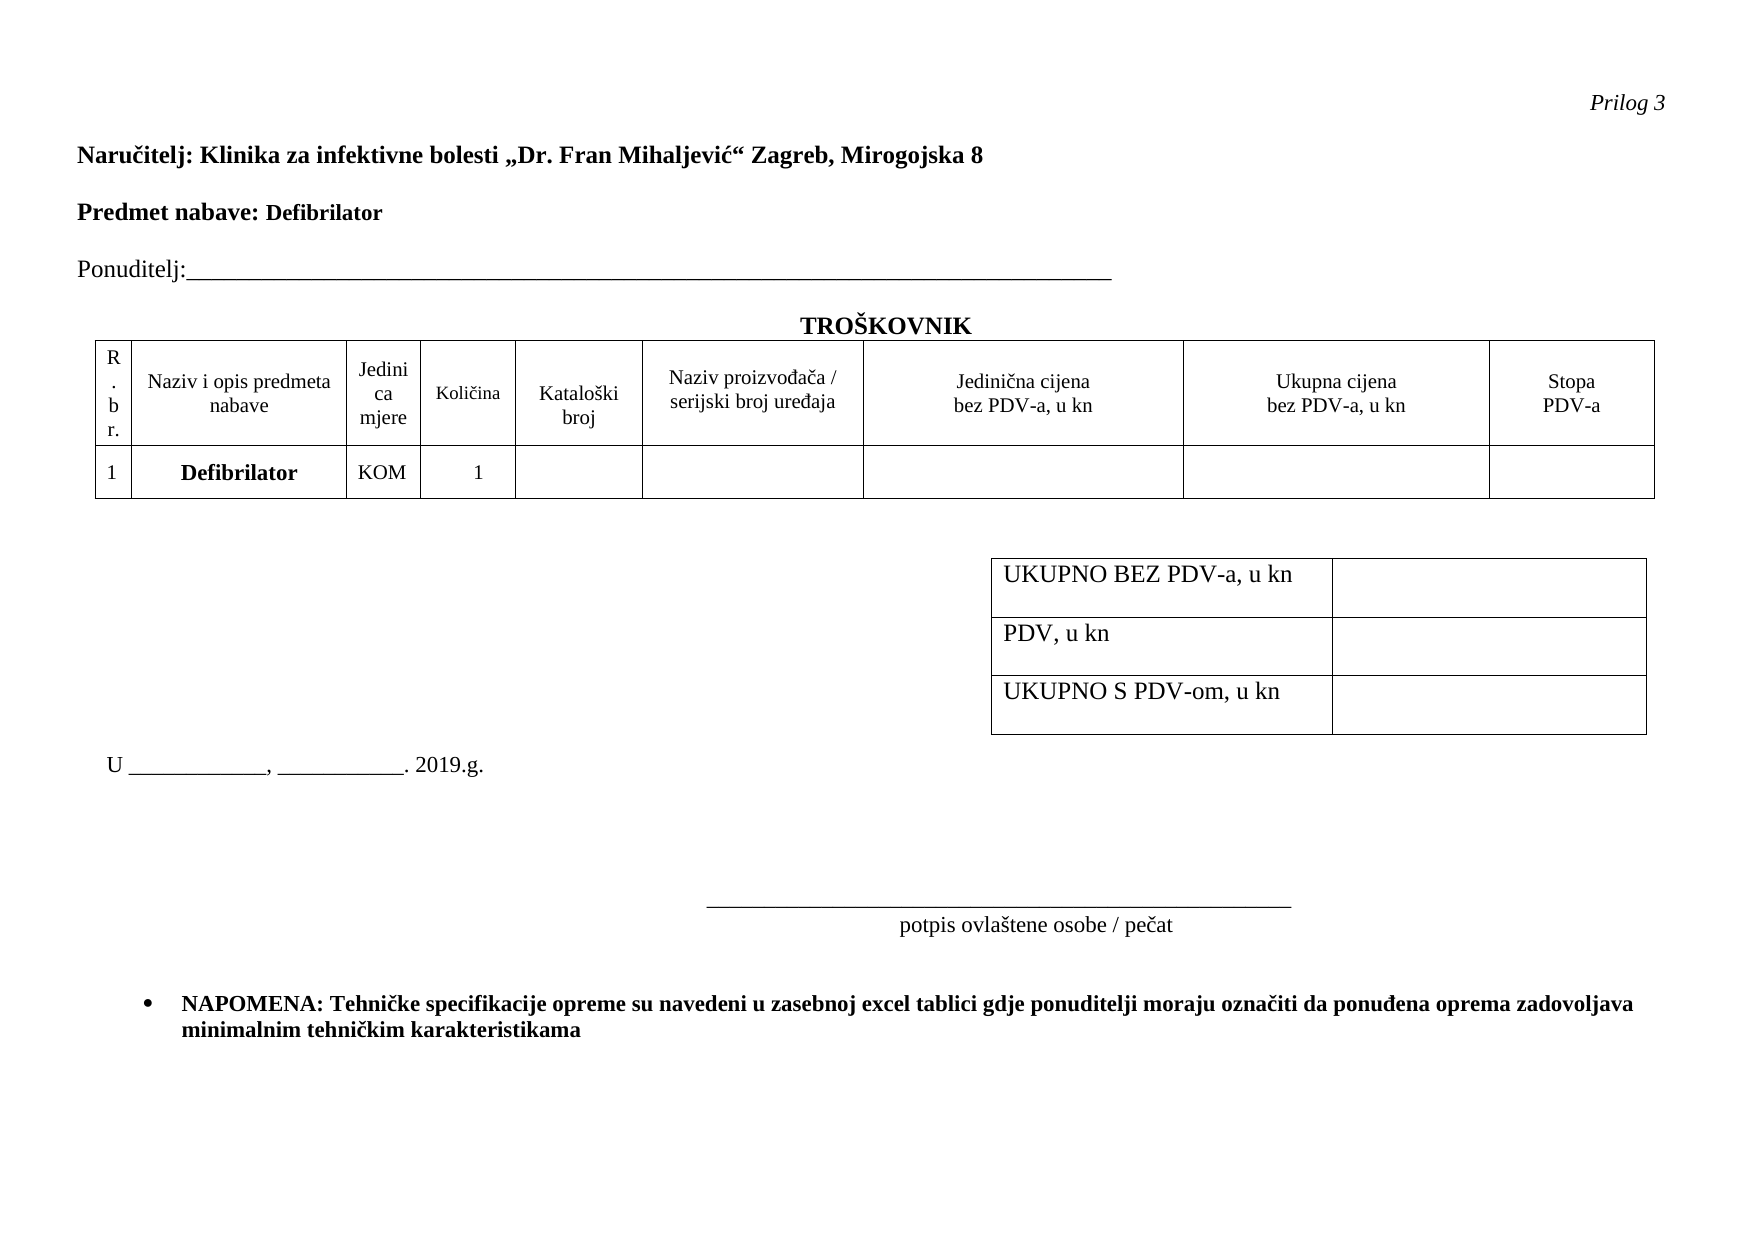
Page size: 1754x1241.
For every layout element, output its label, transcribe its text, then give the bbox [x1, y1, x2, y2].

table_cell 1 [96, 446, 131, 498]
table_header Jedinična cijena bez PDV-a, u kn [864, 341, 1183, 445]
list NAPOMENA: Tehničke specifikacije opreme su navedeni u zasebnoj excel tablici gdje ponuditelji moraju označiti da ponuđena oprema zadovoljava minimalnim tehničkim karakteristikama [144, 990, 1665, 1043]
table_cell Defibrilator [132, 446, 346, 498]
table_header Naziv i opis predmeta nabave [132, 341, 346, 445]
table_header R.br. [96, 341, 131, 445]
table_header Naziv proizvođača / serijski broj uređaja [643, 341, 863, 445]
table_cell [864, 446, 1183, 498]
table_header Kataloški broj [516, 341, 642, 445]
table_cell UKUPNO S PDV-om, u kn [992, 676, 1332, 734]
table_cell KOM [347, 446, 420, 498]
text TROŠKOVNIK [106, 311, 1665, 340]
table_header UKUPNO BEZ PDV-a, u kn [992, 559, 1332, 617]
text Prilog 3 [106, 89, 1665, 115]
table_cell 1 [421, 446, 515, 498]
text ___________________________________________________ [106, 884, 1665, 911]
table_cell [516, 446, 642, 498]
text Predmet nabave: Defibrilator [77, 197, 1665, 226]
text Ponuditelj:__________________________________________________________________________ [77, 254, 1665, 283]
table_header Ukupna cijena bez PDV-a, u kn [1184, 341, 1489, 445]
text potpis ovlaštene osobe / pečat [106, 911, 1665, 937]
table_cell [1184, 446, 1489, 498]
table_cell [1333, 676, 1646, 734]
table_cell [643, 446, 863, 498]
table_header [1333, 559, 1646, 617]
table_header Jedinica mjere [347, 341, 420, 445]
table_cell [1333, 618, 1646, 675]
text Naručitelj: Klinika za infektivne bolesti „Dr. Fran Mihaljević“ Zagreb, Mirogojska 8 [77, 140, 1665, 168]
table_header Stopa PDV-a [1490, 341, 1654, 445]
table_header Količina [421, 341, 515, 445]
table_cell PDV, u kn [992, 618, 1332, 675]
table_cell [1490, 446, 1654, 498]
text U ____________, ___________. 2019.g. [106, 751, 1665, 777]
